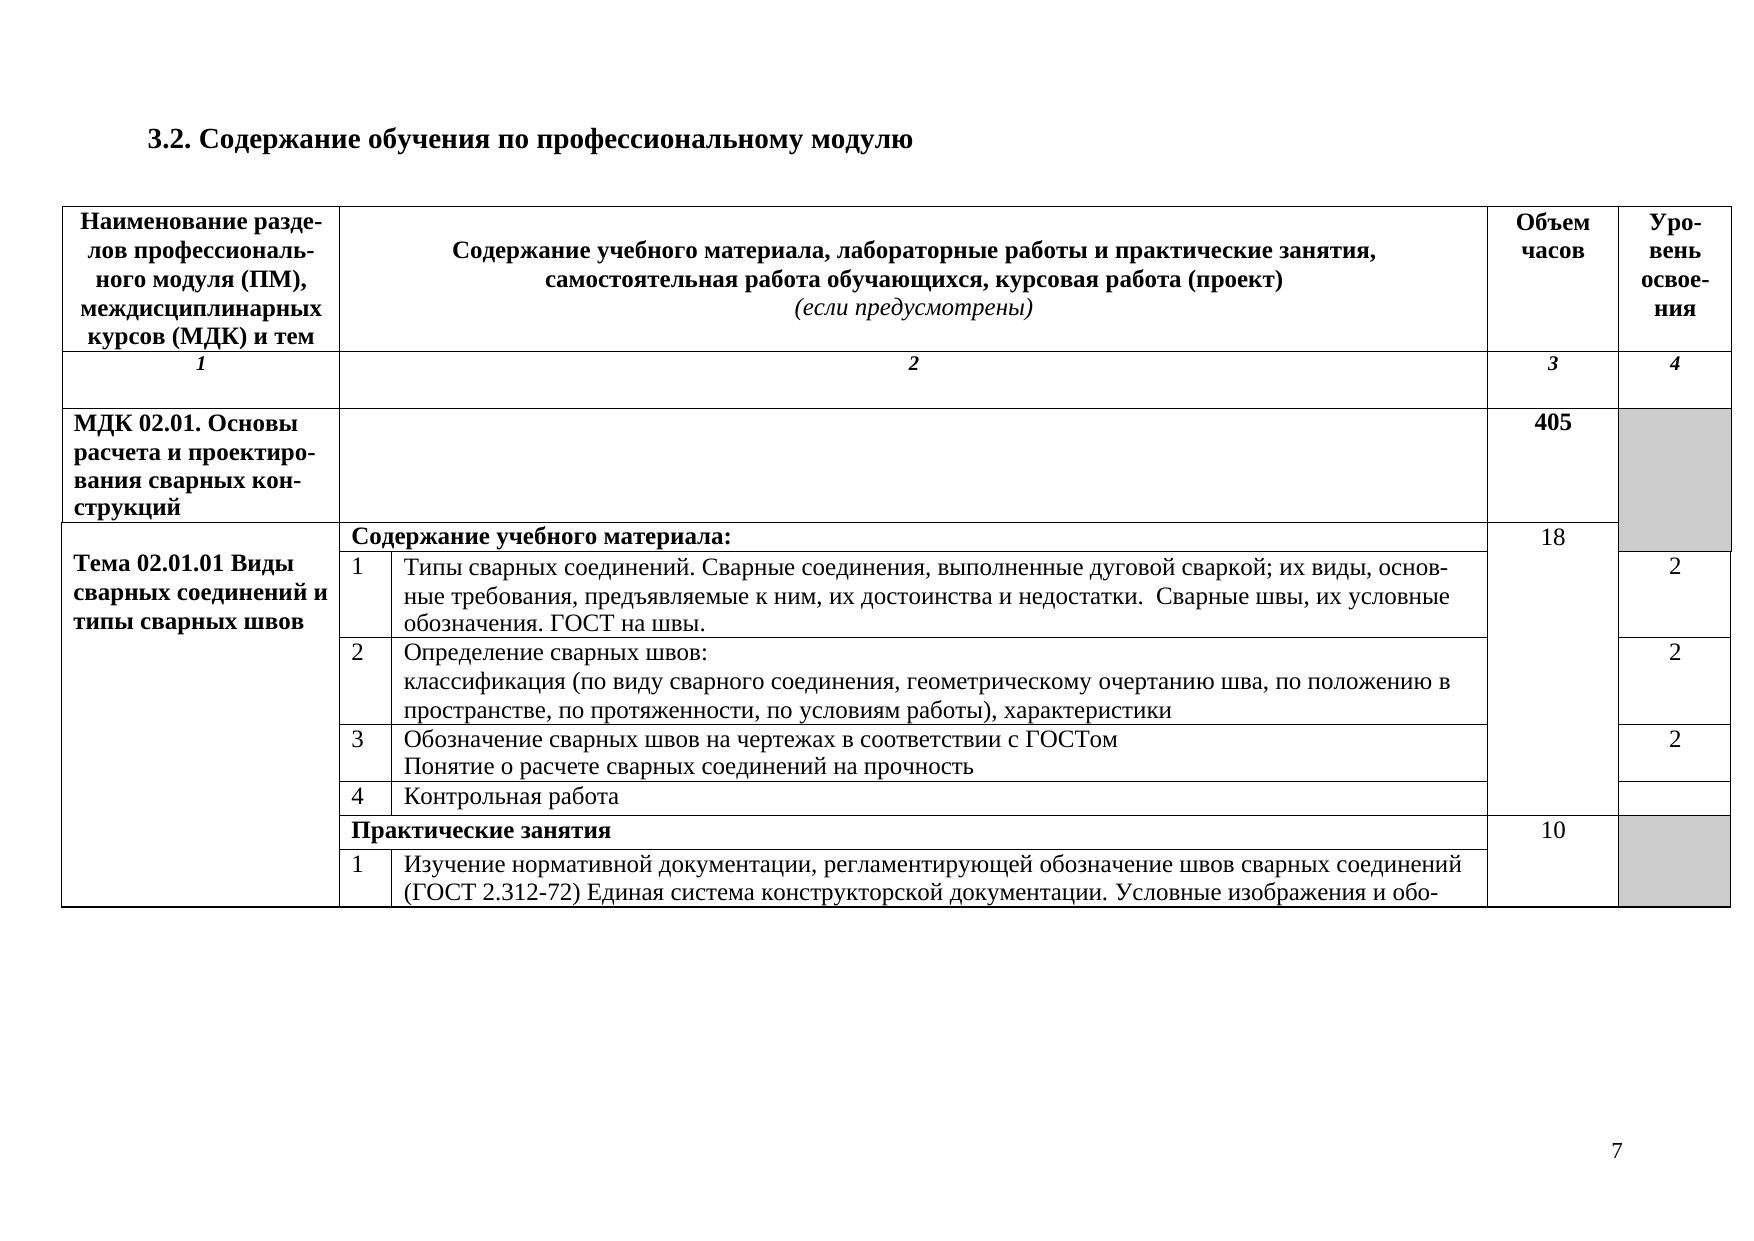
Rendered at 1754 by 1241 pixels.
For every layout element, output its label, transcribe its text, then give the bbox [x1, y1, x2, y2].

table_cell Содержание учебного материала: [340, 523, 1487, 551]
table_cell 1 [340, 850, 391, 906]
table_cell 1 [340, 552, 391, 637]
table_cell 4 [1619, 352, 1731, 407]
table_cell [1619, 409, 1731, 551]
list Содержание обучения по профессиональному модулю [147, 121, 1743, 155]
table_header Наименование разде- лов профессиональ- ного модуля (ПМ), междисциплинарных курсов (МДК) и тем [63, 207, 339, 351]
table_cell 2 [340, 352, 1487, 407]
table_cell 3 [340, 725, 391, 781]
table_cell 2 [340, 638, 391, 724]
table_cell Обозначение сварных швов на чертежах в соответствии с ГОСТом Понятие о расчете сварных соединений на прочность [392, 725, 1487, 781]
table_cell 2 [1619, 638, 1730, 724]
table_cell 18 [1488, 523, 1618, 815]
table_header Объем часов [1488, 207, 1618, 351]
table_cell 405 [1488, 409, 1618, 522]
table_cell 10 [1488, 816, 1618, 906]
table_cell 2 [1619, 552, 1730, 637]
table_header Содержание учебного материала, лабораторные работы и практические занятия, самостоятельная работа обучающихся, курсовая работа (проект) (если предусмотрены) [340, 207, 1487, 351]
table_cell МДК 02.01. Основы расчета и проектиро- вания сварных кон- струкций [63, 409, 339, 522]
table_cell Типы сварных соединений. Сварные соединения, выполненные дуговой сваркой; их виды, основ- ные требования, предъявляемые к ним, их достоинства и недостатки. Сварные швы, их условные обозначения. ГОСТ на швы. [392, 552, 1487, 637]
table_cell 3 [1488, 352, 1618, 407]
table_cell 2 [1619, 725, 1730, 781]
table_header Уро- вень освое- ния [1619, 207, 1731, 351]
table_cell Контрольная работа [392, 782, 1487, 815]
table_cell 1 [63, 352, 339, 407]
table_cell [1619, 782, 1730, 815]
table_cell 4 [340, 782, 391, 815]
table_cell Определение сварных швов: классификация (по виду сварного соединения, геометрическому очертанию шва, по положению в пространстве, по протяженности, по условиям работы), характеристики [392, 638, 1487, 724]
table_cell [340, 409, 1487, 522]
table_cell Тема 02.01.01 Виды сварных соединений и типы сварных швов [62, 523, 339, 906]
table_cell Практические занятия [340, 816, 1487, 849]
table_cell [1619, 816, 1730, 906]
table_cell Изучение нормативной документации, регламентирующей обозначение швов сварных соединений (ГОСТ 2.312-72) Единая система конструкторской документации. Условные изображения и обо- [392, 850, 1487, 906]
